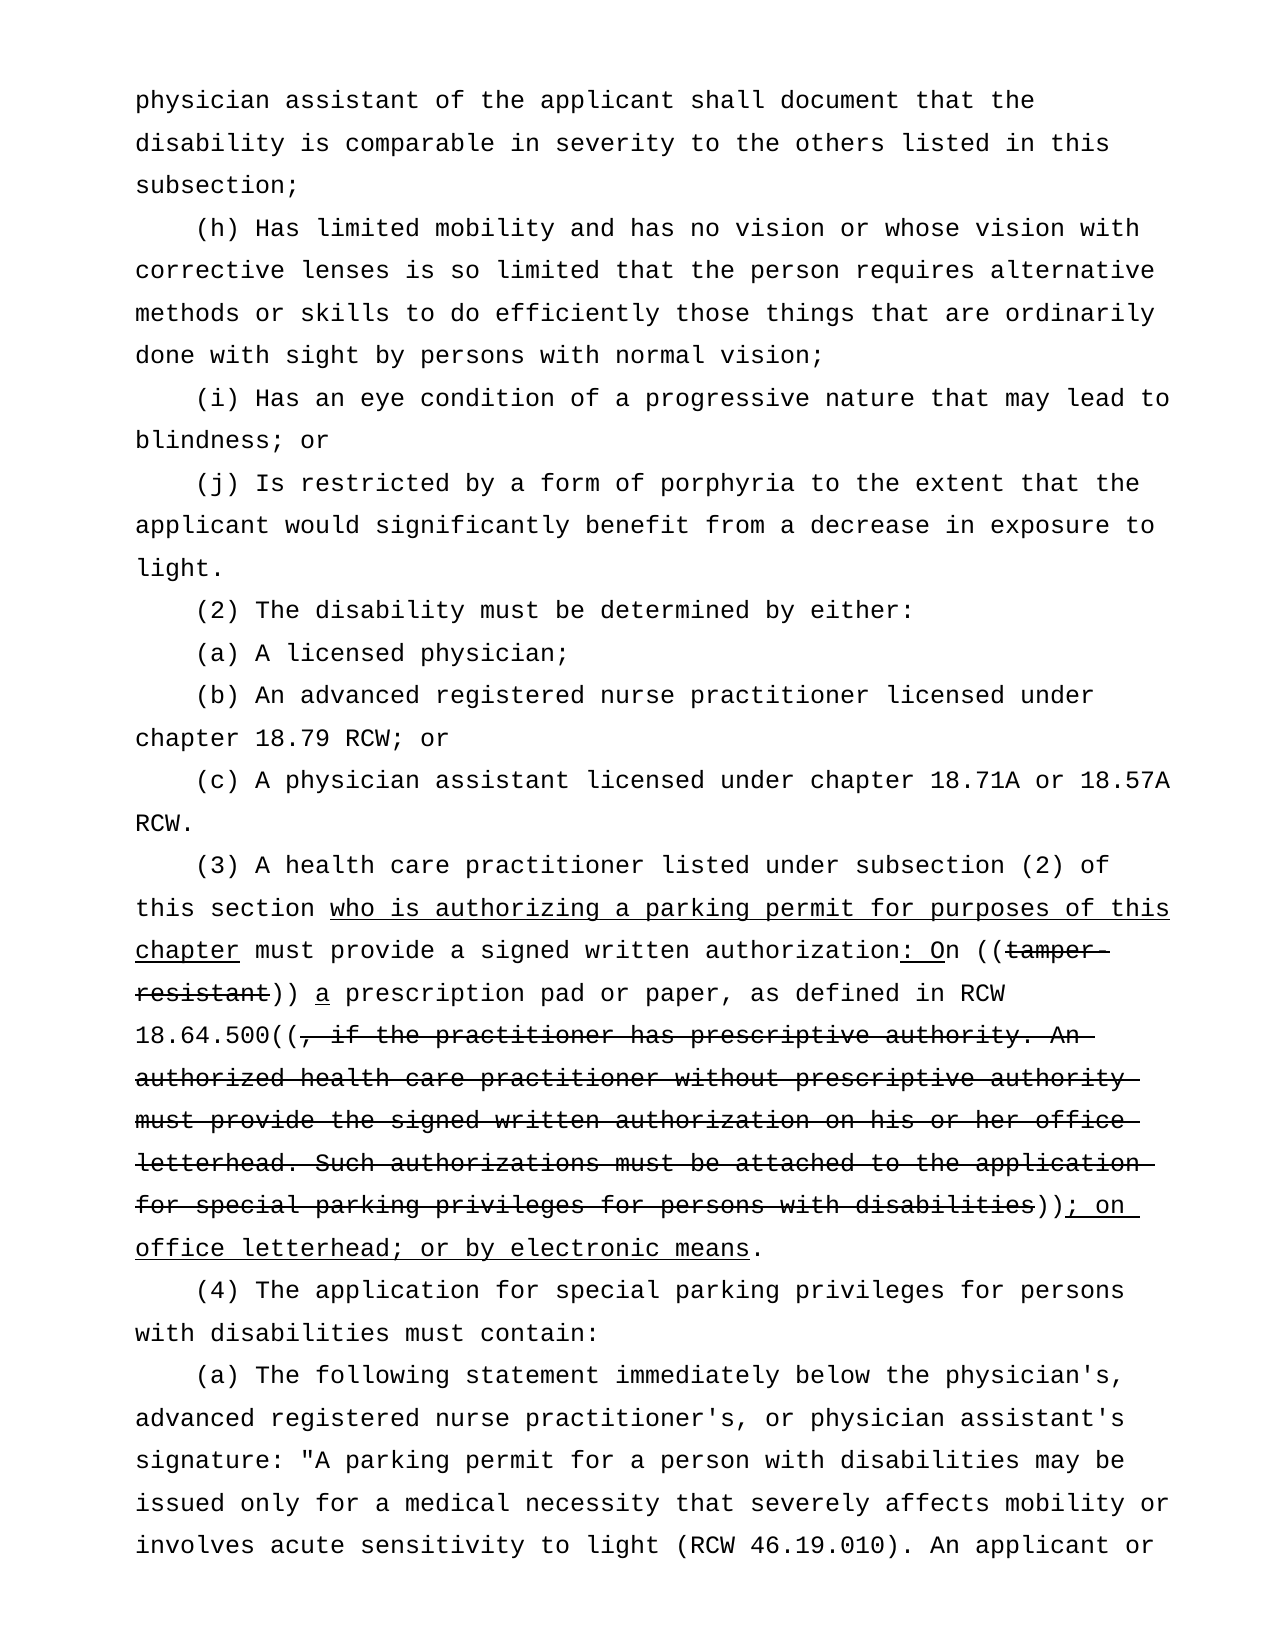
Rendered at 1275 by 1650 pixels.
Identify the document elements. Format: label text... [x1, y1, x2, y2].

text (j) Is restricted by a form of porphyria to the extent that the applicant would significantly benefit from a decrease in exposure to light. [135, 457, 1170, 585]
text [135, 75, 1170, 202]
text (c) A physician assistant licensed under chapter 18.71A or 18.57A RCW. [135, 755, 1170, 840]
text (h) Has limited mobility and has no vision or whose vision with corrective lenses is so limited that the person requires alternative methods or skills to do efficiently those things that are ordinarily done with sight by persons with normal vision; [135, 202, 1170, 372]
text (a) A licensed physician; [135, 627, 1170, 670]
text (3) A health care practitioner listed under subsection (2) of this section who is authorizing a parking permit for purposes of this chapter must provide a signed written authorization: On ((tamper-resistant)) a prescription pad or paper, as defined in RCW 18.64.500((, if the practitioner has prescriptive authority. An authorized health care practitioner without prescriptive authority must provide the signed written authorization on his or her office letterhead. Such authorizations must be attached to the application for special parking privileges for persons with disabilities)); on office letterhead; or by electronic means. [135, 840, 1170, 1265]
text (2) The disability must be determined by either: [135, 585, 1170, 627]
text (b) An advanced registered nurse practitioner licensed under chapter 18.79 RCW; or [135, 670, 1170, 755]
text (4) The application for special parking privileges for persons with disabilities must contain: [135, 1265, 1170, 1350]
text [135, 1350, 1170, 1562]
text (i) Has an eye condition of a progressive nature that may lead to blindness; or [135, 372, 1170, 457]
